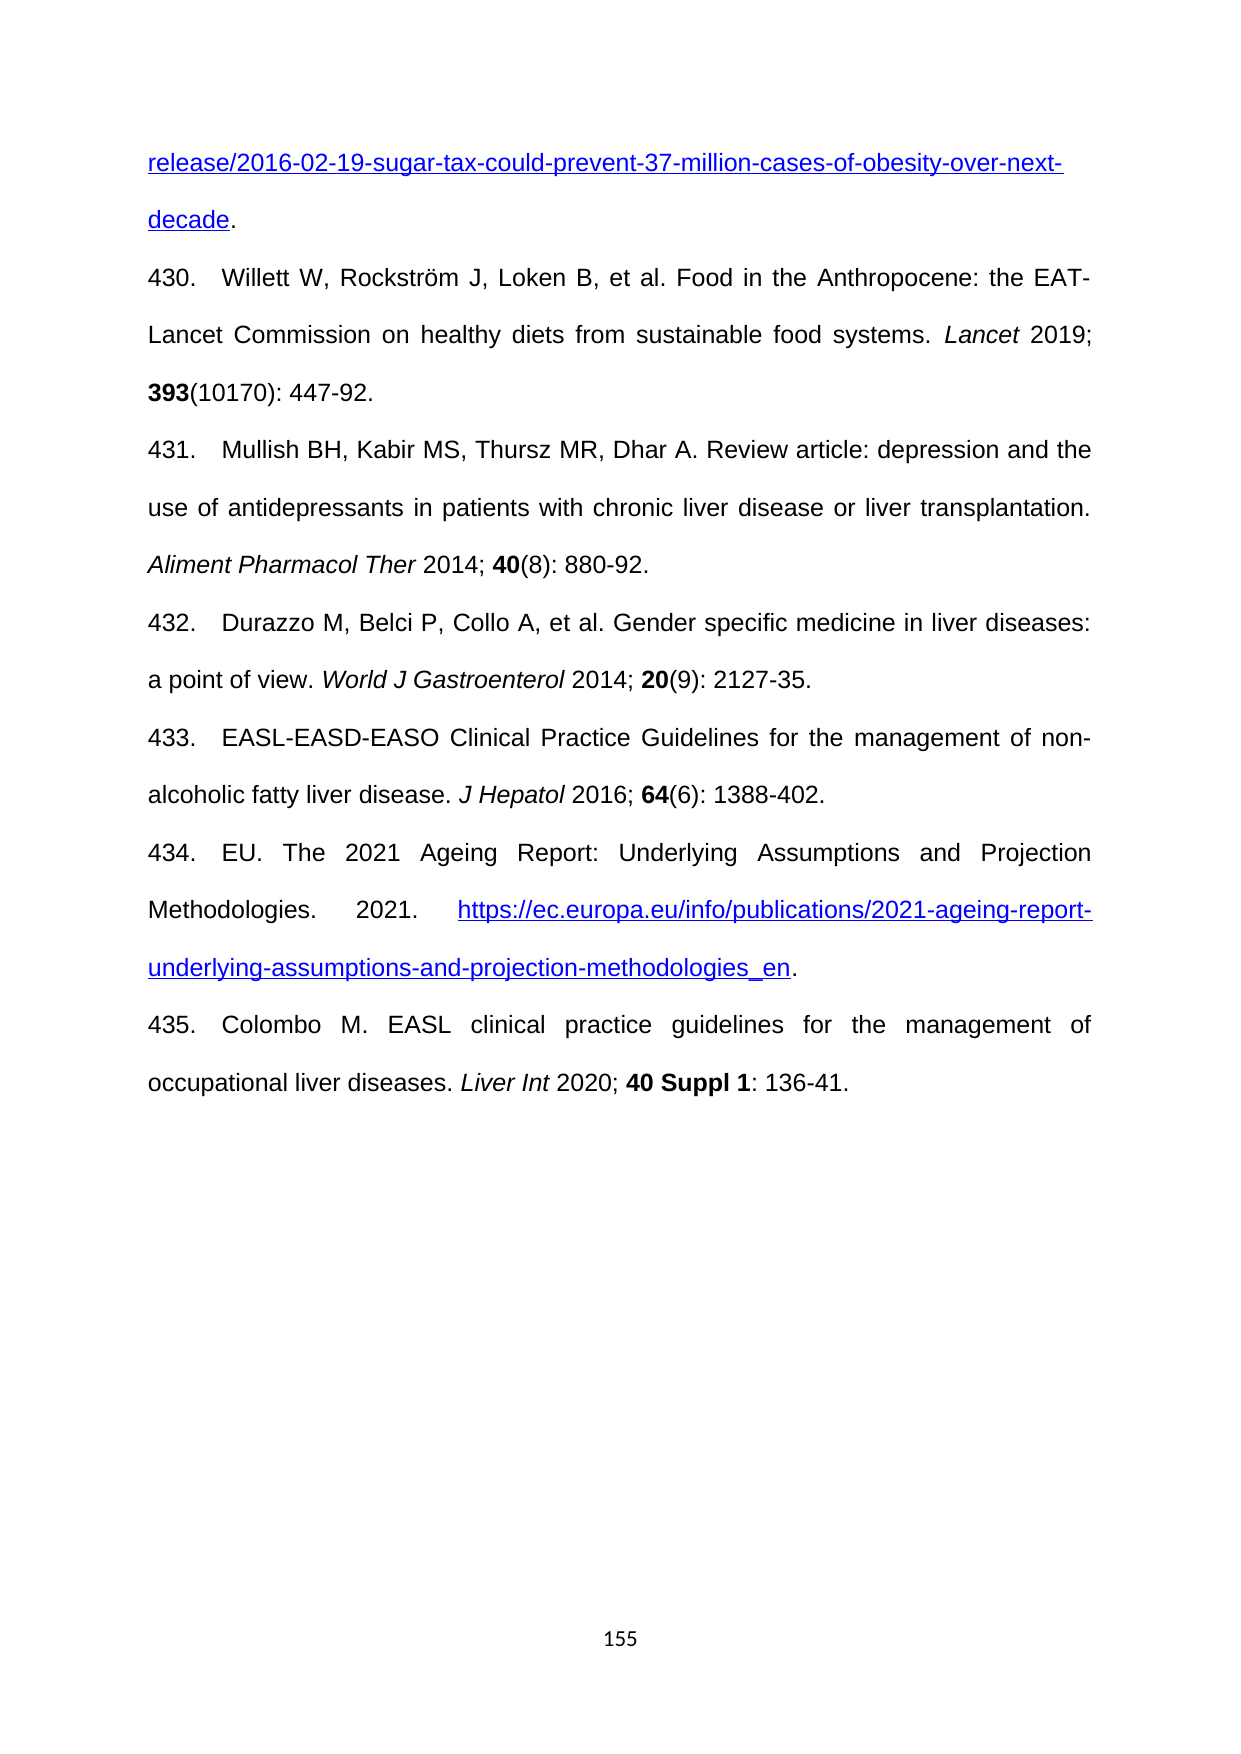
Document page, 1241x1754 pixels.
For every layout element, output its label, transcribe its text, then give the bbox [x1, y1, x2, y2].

text 431. Mullish BH, Kabir MS, Thursz MR, Dhar A. Review article: depression and the use of antidepressants in patients with chronic liver disease or liver transplantation. Aliment Pharmacol Ther 2014; 40(8): 880-92. [148, 435, 1093, 579]
text 430. Willett W, Rockström J, Loken B, et al. Food in the Anthropocene: the EAT-Lancet Commission on healthy diets from sustainable food systems. Lancet 2019; 393(10170): 447-92. [148, 263, 1093, 406]
text 433. EASL-EASD-EASO Clinical Practice Guidelines for the management of non-alcoholic fatty liver disease. J Hepatol 2016; 64(6): 1388-402. [148, 723, 1093, 809]
text 432. Durazzo M, Belci P, Collo A, et al. Gender specific medicine in liver diseases: a point of view. World J Gastroenterol 2014; 20(9): 2127-35. [148, 608, 1093, 694]
text 435. Colombo M. EASL clinical practice guidelines for the management of occupational liver diseases. Liver Int 2020; 40 Suppl 1: 136-41. [148, 1010, 1093, 1096]
text 434. EU. The 2021 Ageing Report: Underlying Assumptions and Projection Methodologies. 2021. https://ec.europa.eu/info/publications/2021-ageing-report-underlying-assumptions-and-projection-methodologies_en. [148, 838, 1093, 981]
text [148, 148, 1093, 234]
